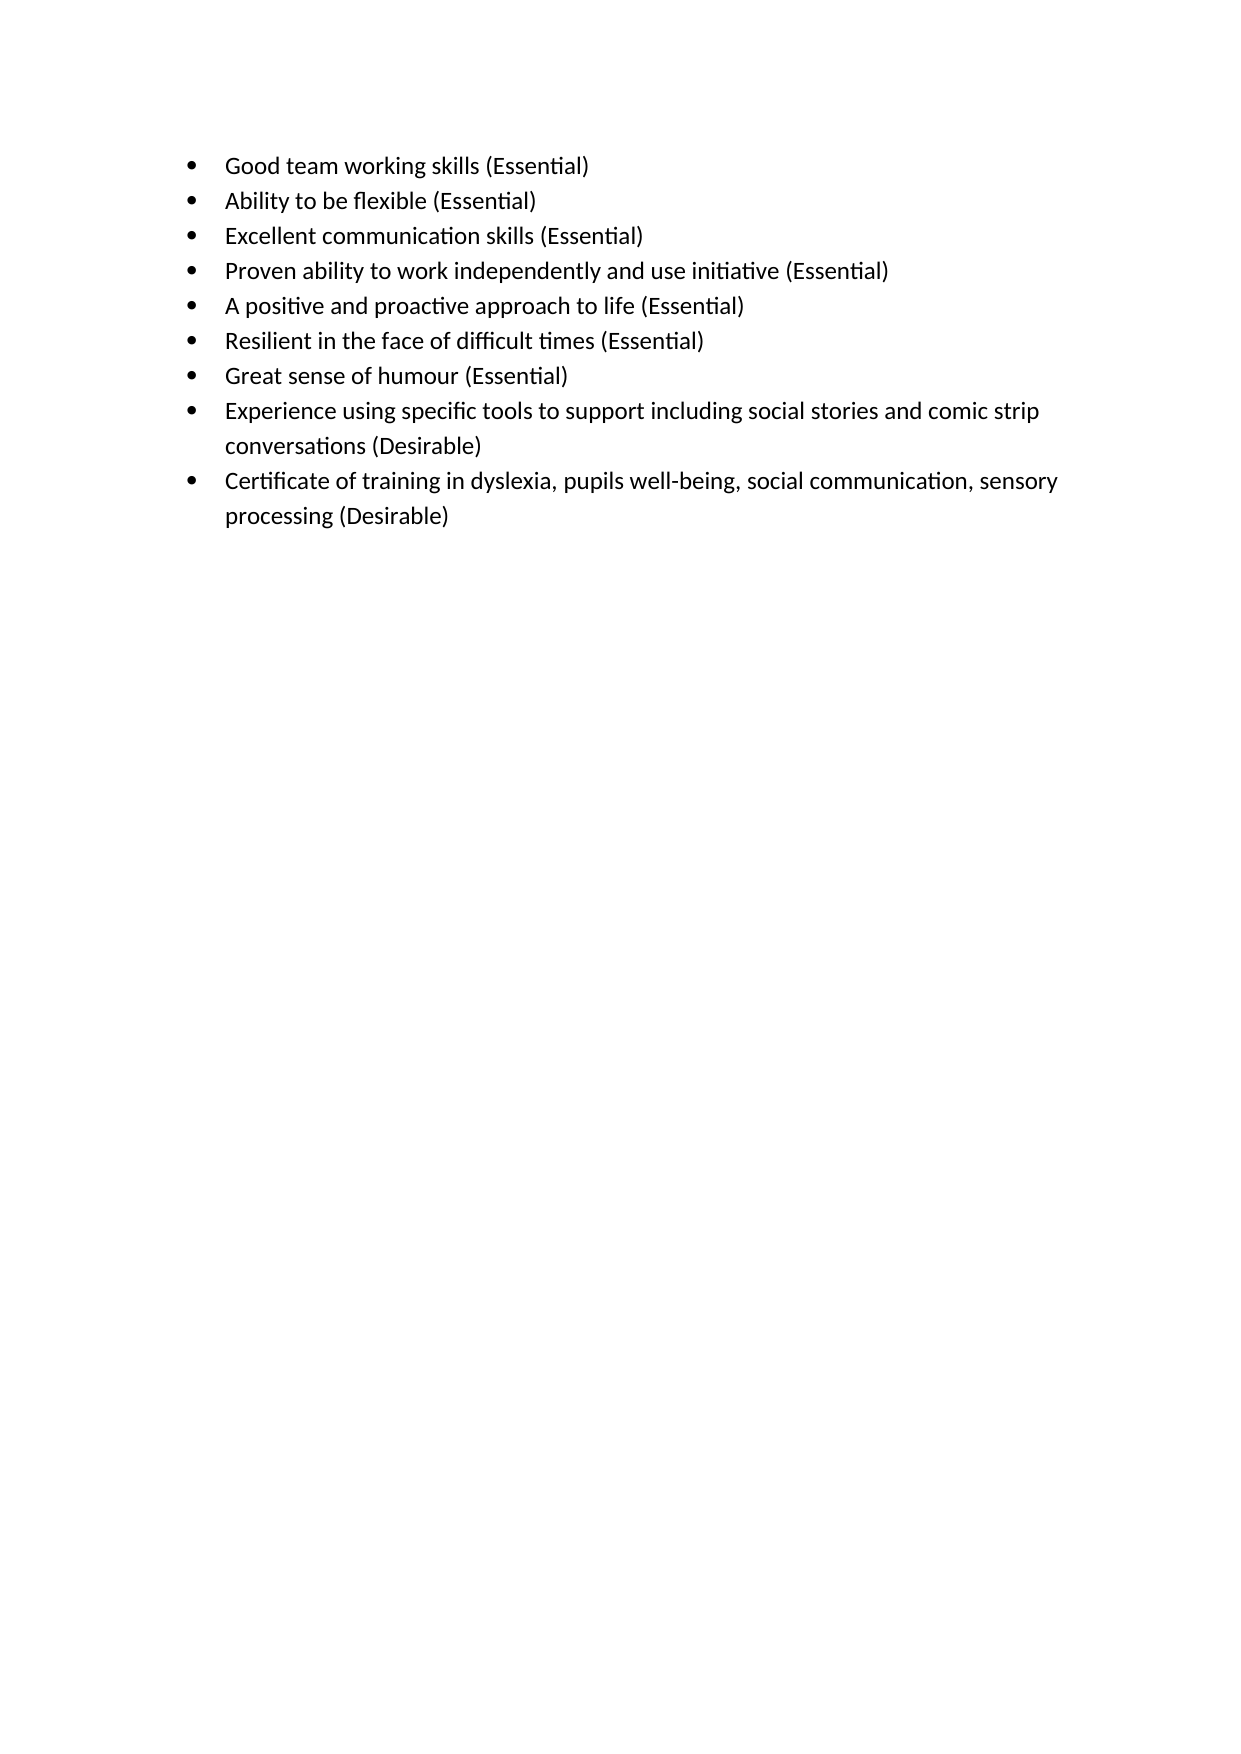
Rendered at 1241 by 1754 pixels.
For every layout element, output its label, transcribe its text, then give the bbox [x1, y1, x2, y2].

list Proven ability to work independently and use initiative (Essential) [187, 255, 1090, 286]
list Great sense of humour (Essential) [187, 360, 1090, 391]
list Good team working skills (Essential) [187, 150, 1090, 181]
list Resilient in the face of difficult times (Essential) [187, 325, 1090, 356]
list A positive and proactive approach to life (Essential) [187, 290, 1090, 321]
list Certificate of training in dyslexia, pupils well-being, social communication, sensory processing (Desirable) [187, 465, 1090, 531]
list Experience using specific tools to support including social stories and comic strip conversations (Desirable) [187, 395, 1090, 461]
list Excellent communication skills (Essential) [187, 220, 1090, 251]
list Ability to be flexible (Essential) [187, 185, 1090, 216]
